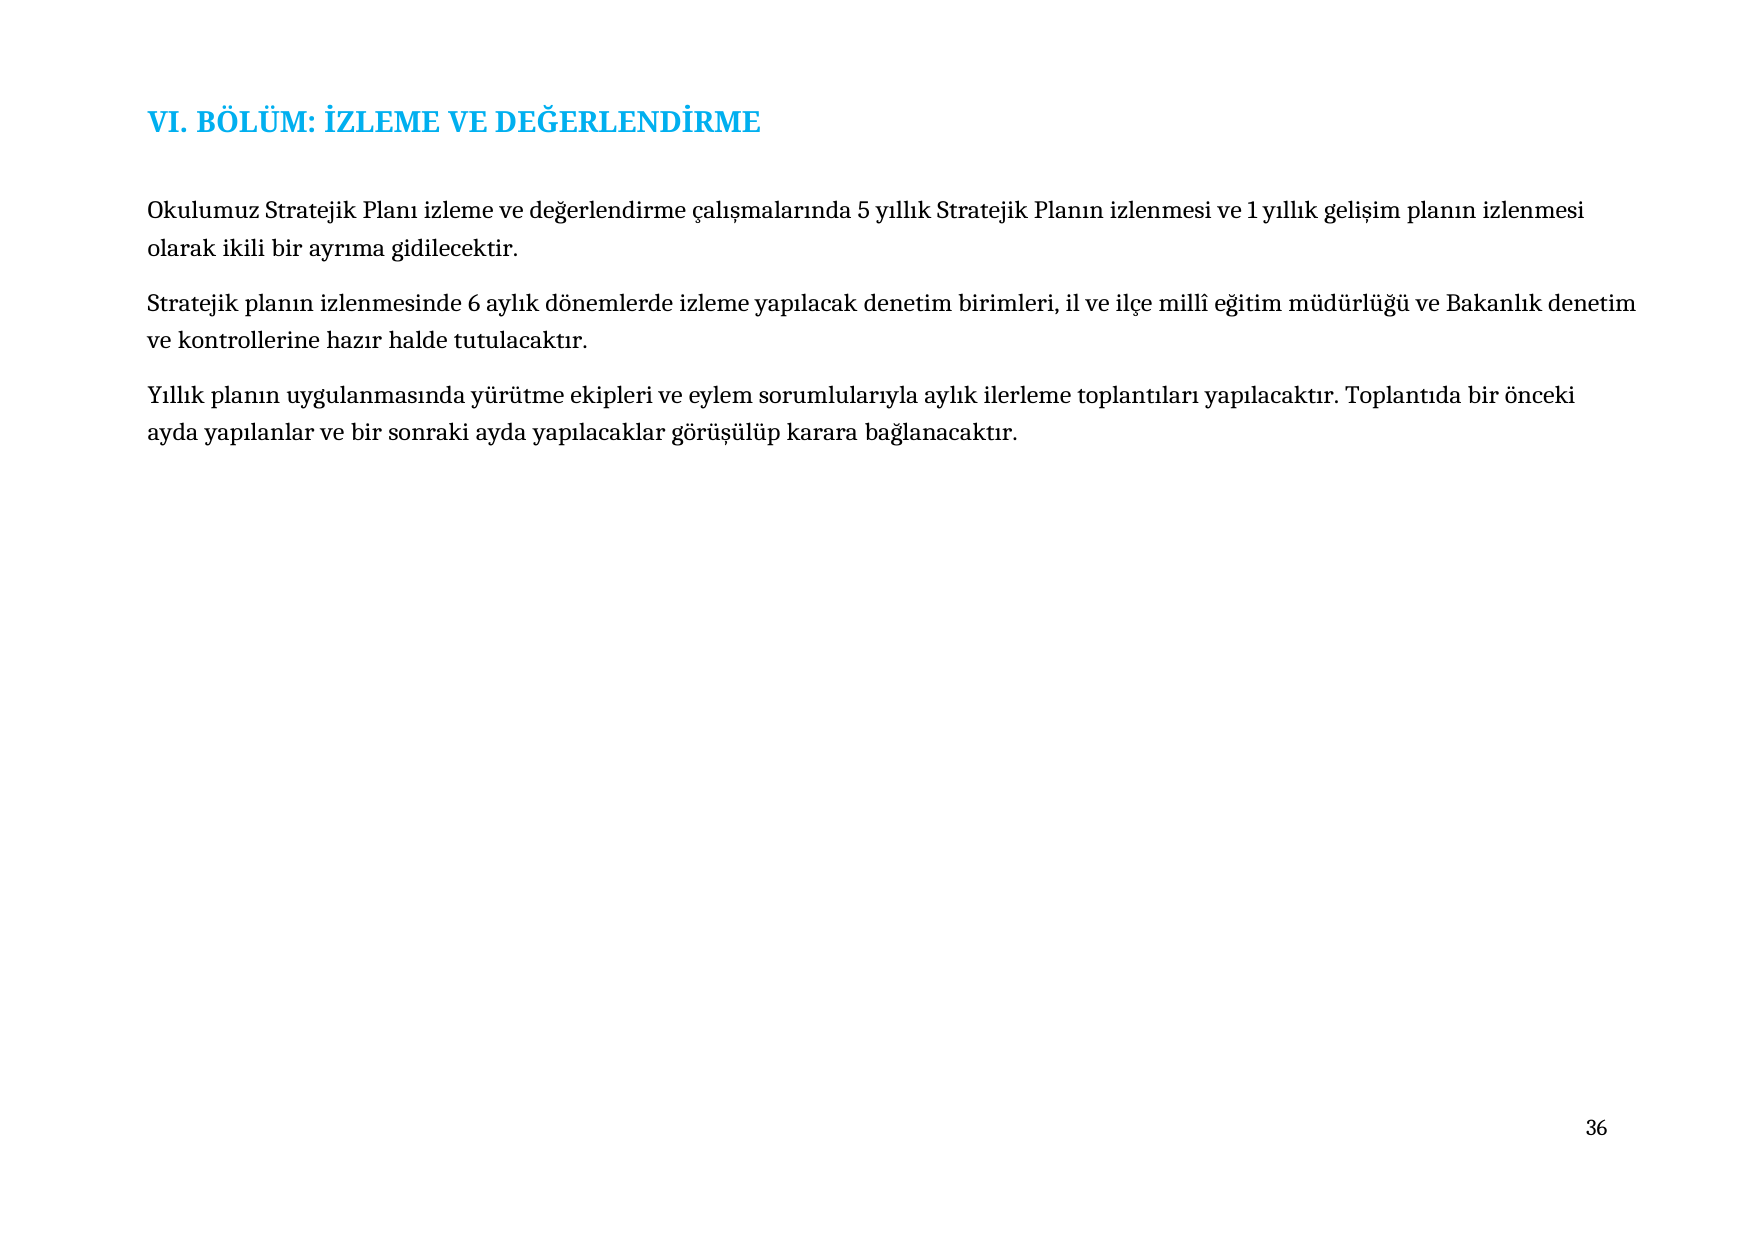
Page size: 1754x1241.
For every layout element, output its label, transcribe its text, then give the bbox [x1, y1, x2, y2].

text Yıllık planın uygulanmasında yürütme ekipleri ve eylem sorumlularıyla aylık ilerleme toplantıları yapılacaktır. Toplantıda bir önceki ayda yapılanlar ve bir sonraki ayda yapılacaklar görüşülüp karara bağlanacaktır. [147, 381, 1603, 447]
subtitle BÖLÜM: İZLEME VE DEĞERLENDİRME [147, 101, 1637, 141]
text Okulumuz Stratejik Planı izleme ve değerlendirme çalışmalarında 5 yıllık Stratejik Planın izlenmesi ve 1 yıllık gelişim planın izlenmesi olarak ikili bir ayrıma gidilecektir. [147, 196, 1603, 262]
text Stratejik planın izlenmesinde 6 aylık dönemlerde izleme yapılacak denetim birimleri, il ve ilçe millî eğitim müdürlüğü ve Bakanlık denetim ve kontrollerine hazır halde tutulacaktır. [147, 288, 1637, 355]
